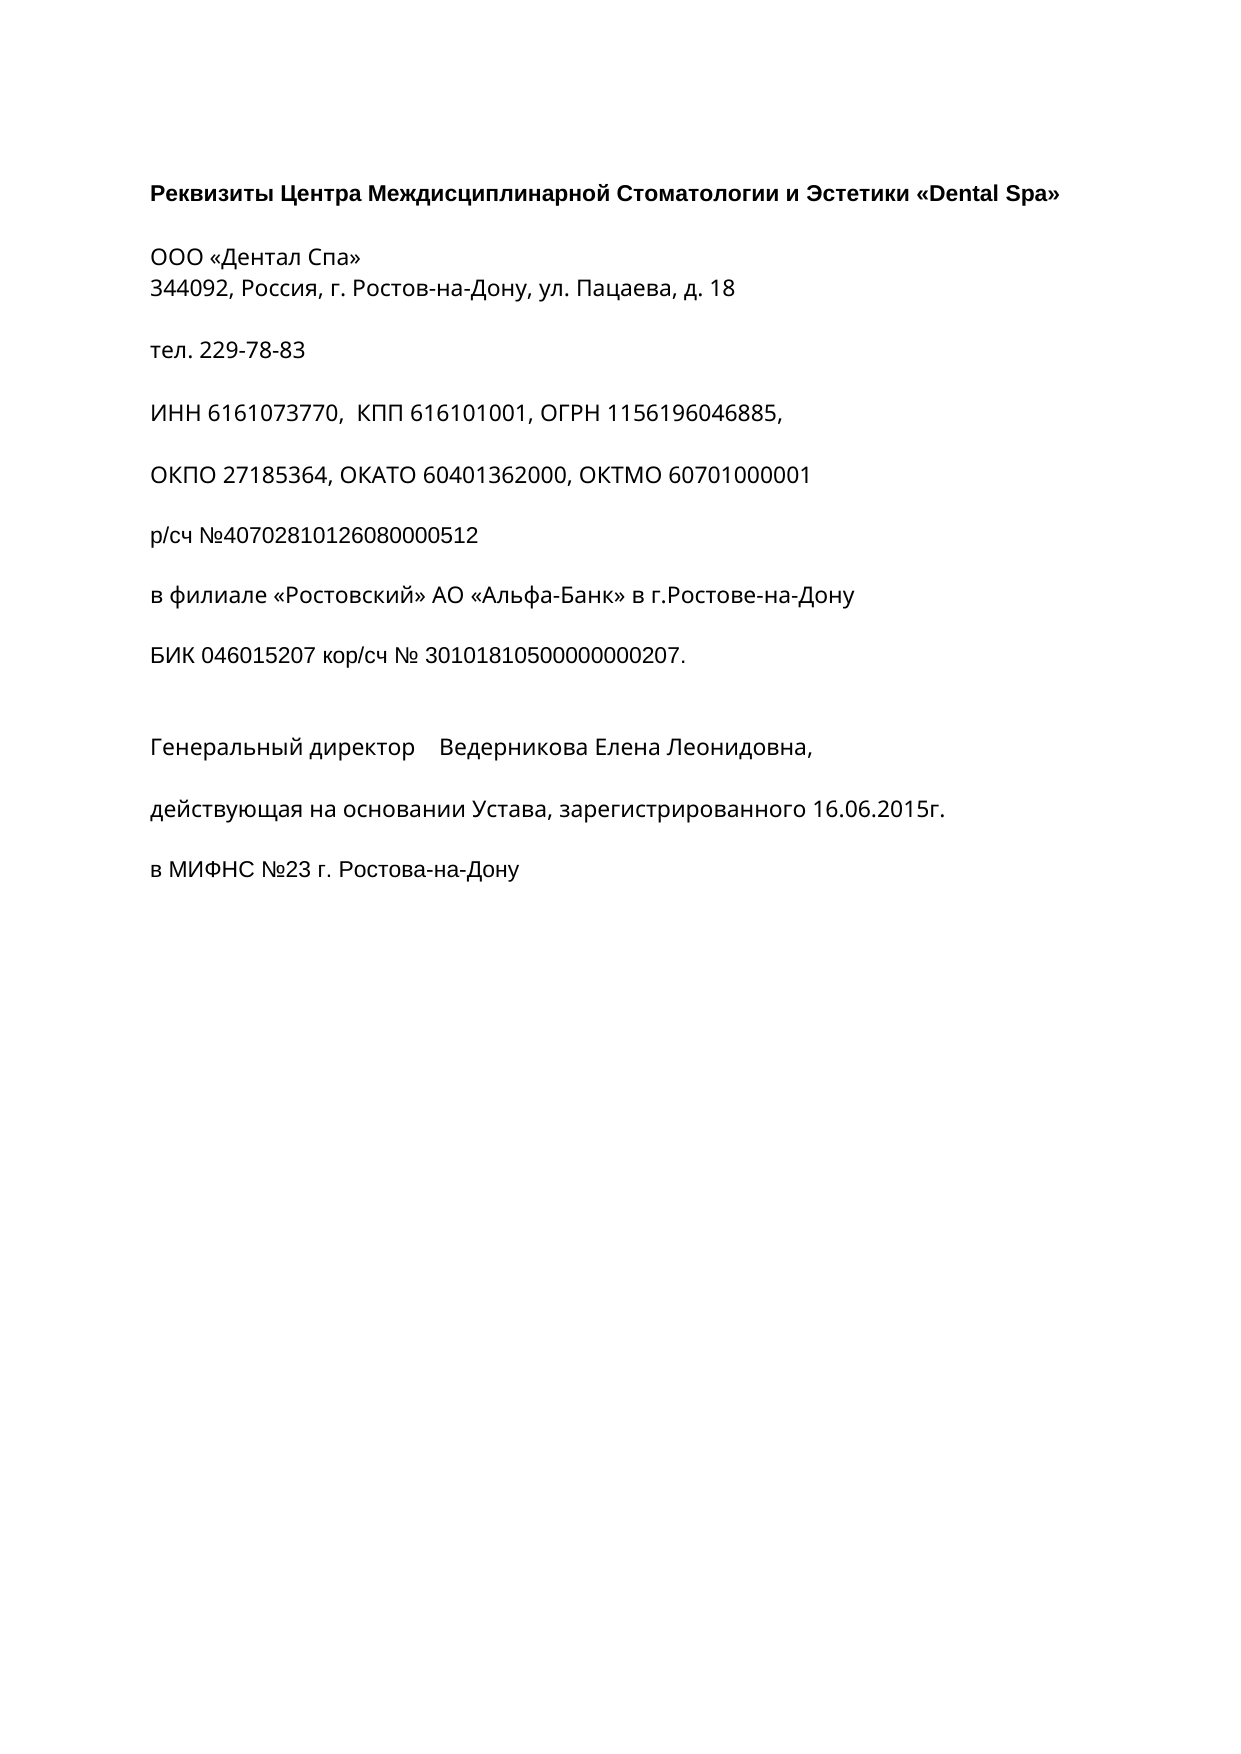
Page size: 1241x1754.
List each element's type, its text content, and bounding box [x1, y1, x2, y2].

text р/сч №40702810126080000512 [150, 522, 1090, 548]
text ООО «Дентал Спа» [150, 241, 1090, 272]
text тел. 229-78-83 [150, 334, 1090, 366]
text ИНН 6161073770, КПП 616101001, ОГРН 1156196046885, [150, 397, 1090, 428]
text БИК 046015207 кор/сч № 30101810500000000207. [150, 642, 1090, 668]
text действующая на основании Устава, зарегистрированного 16.06.2015г. [150, 793, 1090, 824]
text в МИФНС №23 г. Ростова-на-Дону [150, 856, 1090, 882]
text в филиале «Ростовский» АО «Альфа-Банк» в г.Ростове-на-Дону [150, 579, 1090, 611]
text Реквизиты Центра Междисциплинарной Стоматологии и Эстетики «Dental Spa» [150, 180, 1090, 207]
text ОКПО 27185364, ОКАТО 60401362000, ОКТМО 60701000001 [150, 459, 1090, 491]
text Генеральный директор Ведерникова Елена Леонидовна, [150, 731, 1090, 762]
text 344092, Россия, г. Ростов-на-Дону, ул. Пацаева, д. 18 [150, 272, 1090, 303]
